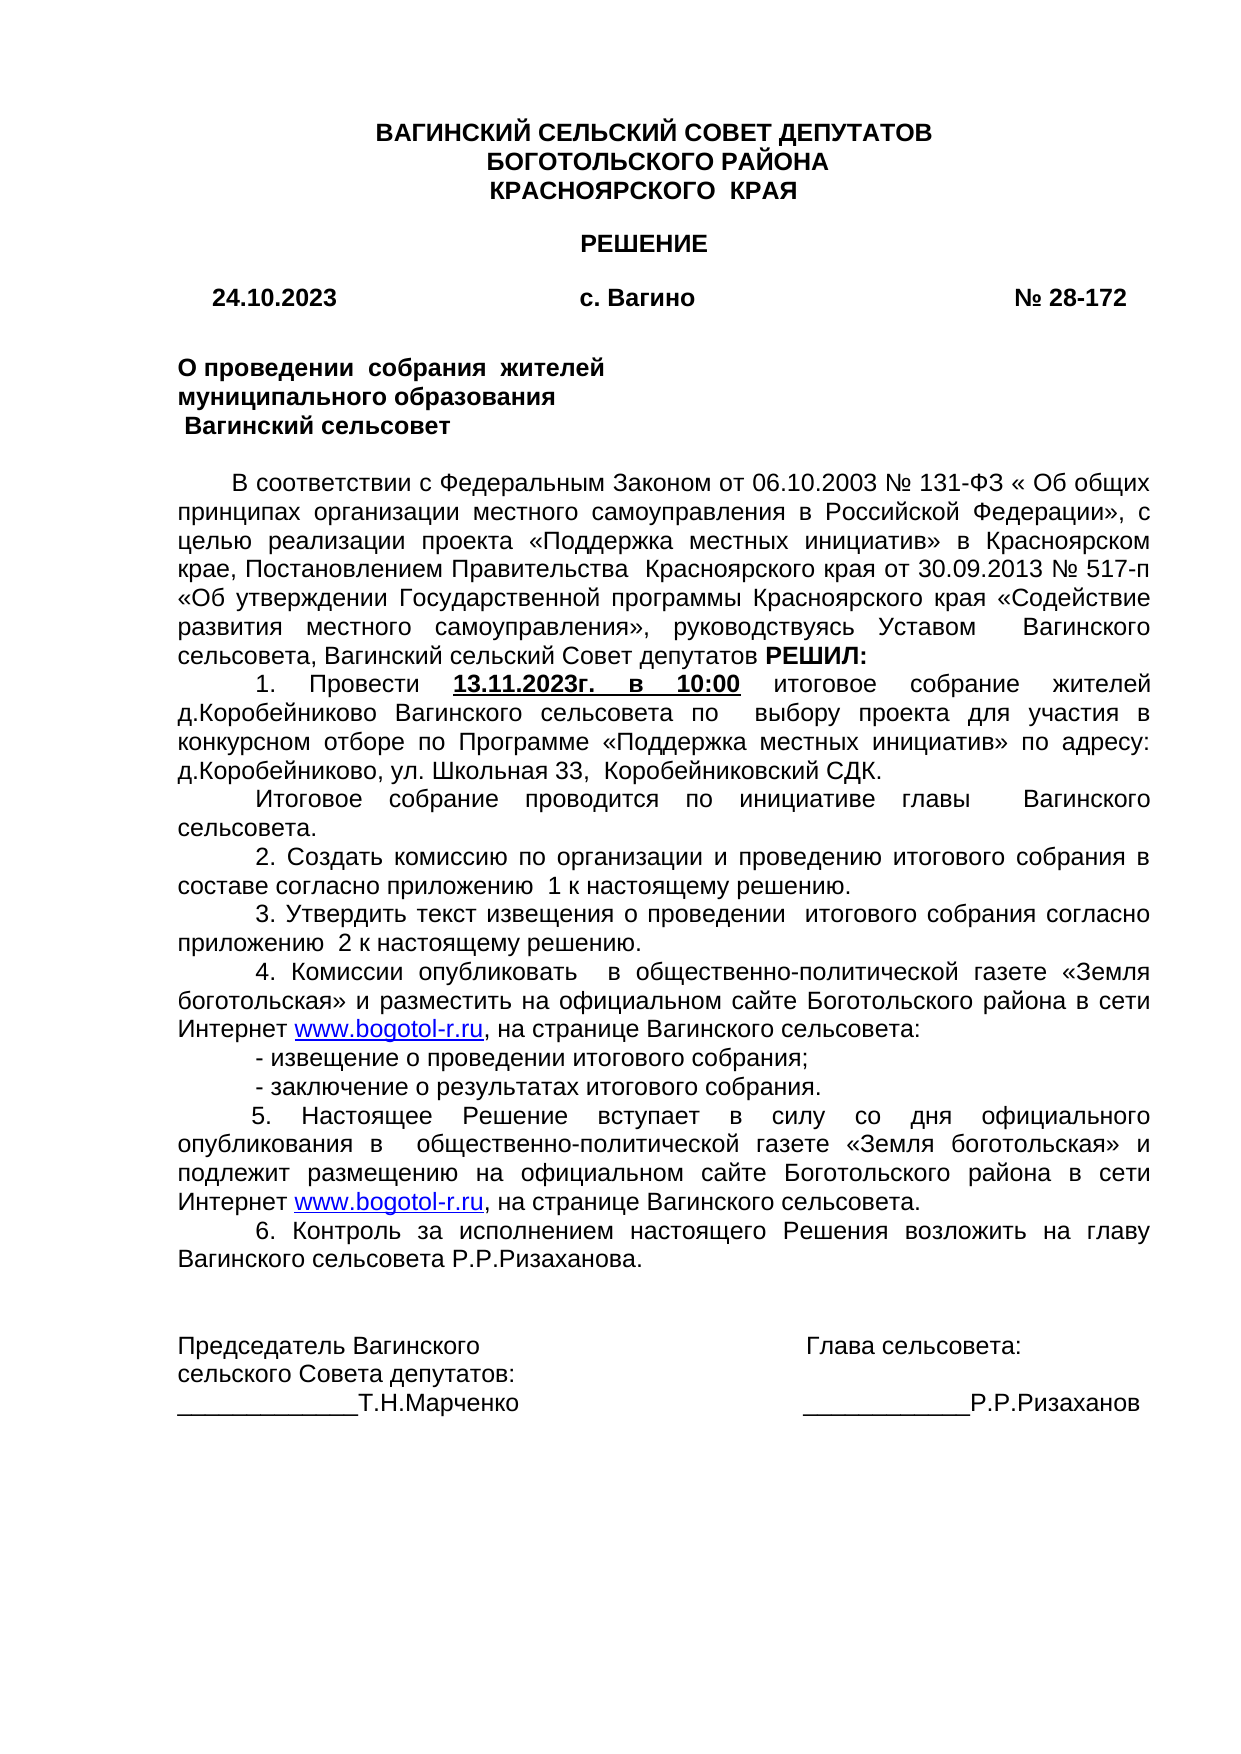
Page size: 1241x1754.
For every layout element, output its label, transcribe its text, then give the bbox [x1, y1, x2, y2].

text Итоговое собрание проводится по инициативе главы Вагинского сельсовета. [177, 784, 1152, 842]
text 6. Контроль за исполнением настоящего Решения возложить на главу Вагинского сельсовета Р.Р.Ризаханова. [177, 1216, 1152, 1273]
text 24.10.2023 с. Вагино № 28-172 [177, 283, 1152, 312]
text Председатель Вагинского Глава сельсовета: [177, 1331, 1152, 1359]
text - извещение о проведении итогового собрания; [177, 1043, 1152, 1072]
text муниципального образования [177, 382, 1152, 411]
text _____________Т.Н.Марченко ____________Р.Р.Ризаханов [177, 1388, 1152, 1417]
text 1. Провести 13.11.2023г. в 10:00 итоговое собрание жителей д.Коробейниково Вагинского сельсовета по выбору проекта для участия в конкурсном отборе по Программе «Поддержка местных инициатив» по адресу: д.Коробейниково, ул. Школьная 33, Коробейниковский СДК. [177, 669, 1152, 784]
text РЕШЕНИЕ [177, 229, 1152, 258]
text О проведении собрания жителей [177, 353, 1152, 382]
text В соответствии с Федеральным Законом от 06.10.2003 № 131-ФЗ « Об общих принципах организации местного самоуправления в Российской Федерации», с целью реализации проекта «Поддержка местных инициатив» в Красноярском крае, Постановлением Правительства Красноярского края от 30.09.2013 № 517-п «Об утверждении Государственной программы Красноярского края «Содействие развития местного самоуправления», руководствуясь Уставом Вагинского сельсовета, Вагинский сельский Совет депутатов РЕШИЛ: [177, 468, 1152, 669]
text сельского Совета депутатов: [177, 1359, 1152, 1388]
list 5. Настоящее Решение вступает в силу со дня официального опубликования в общественно-политической газете «Земля боготольская» и подлежит размещению на официальном сайте Боготольского района в сети Интернет www.bogotol-r.ru, на странице Вагинского сельсовета. [177, 1101, 1152, 1216]
text 4. Комиссии опубликовать в общественно-политической газете «Земля боготольская» и разместить на официальном сайте Боготольского района в сети Интернет www.bogotol-r.ru, на странице Вагинского сельсовета: [177, 957, 1152, 1043]
text ВАГИНСКИЙ СЕЛЬСКИЙ СОВЕТ ДЕПУТАТОВ БОГОТОЛЬСКОГО РАЙОНА [140, 118, 1152, 176]
text Вагинский сельсовет [177, 411, 1152, 439]
text 2. Создать комиссию по организации и проведению итогового собрания в составе согласно приложению 1 к настоящему решению. [177, 842, 1152, 899]
text - заключение о результатах итогового собрания. [177, 1072, 1152, 1101]
text КРАСНОЯРСКОГО КРАЯ [177, 176, 1152, 204]
text 3. Утвердить текст извещения о проведении итогового собрания согласно приложению 2 к настоящему решению. [177, 899, 1152, 957]
